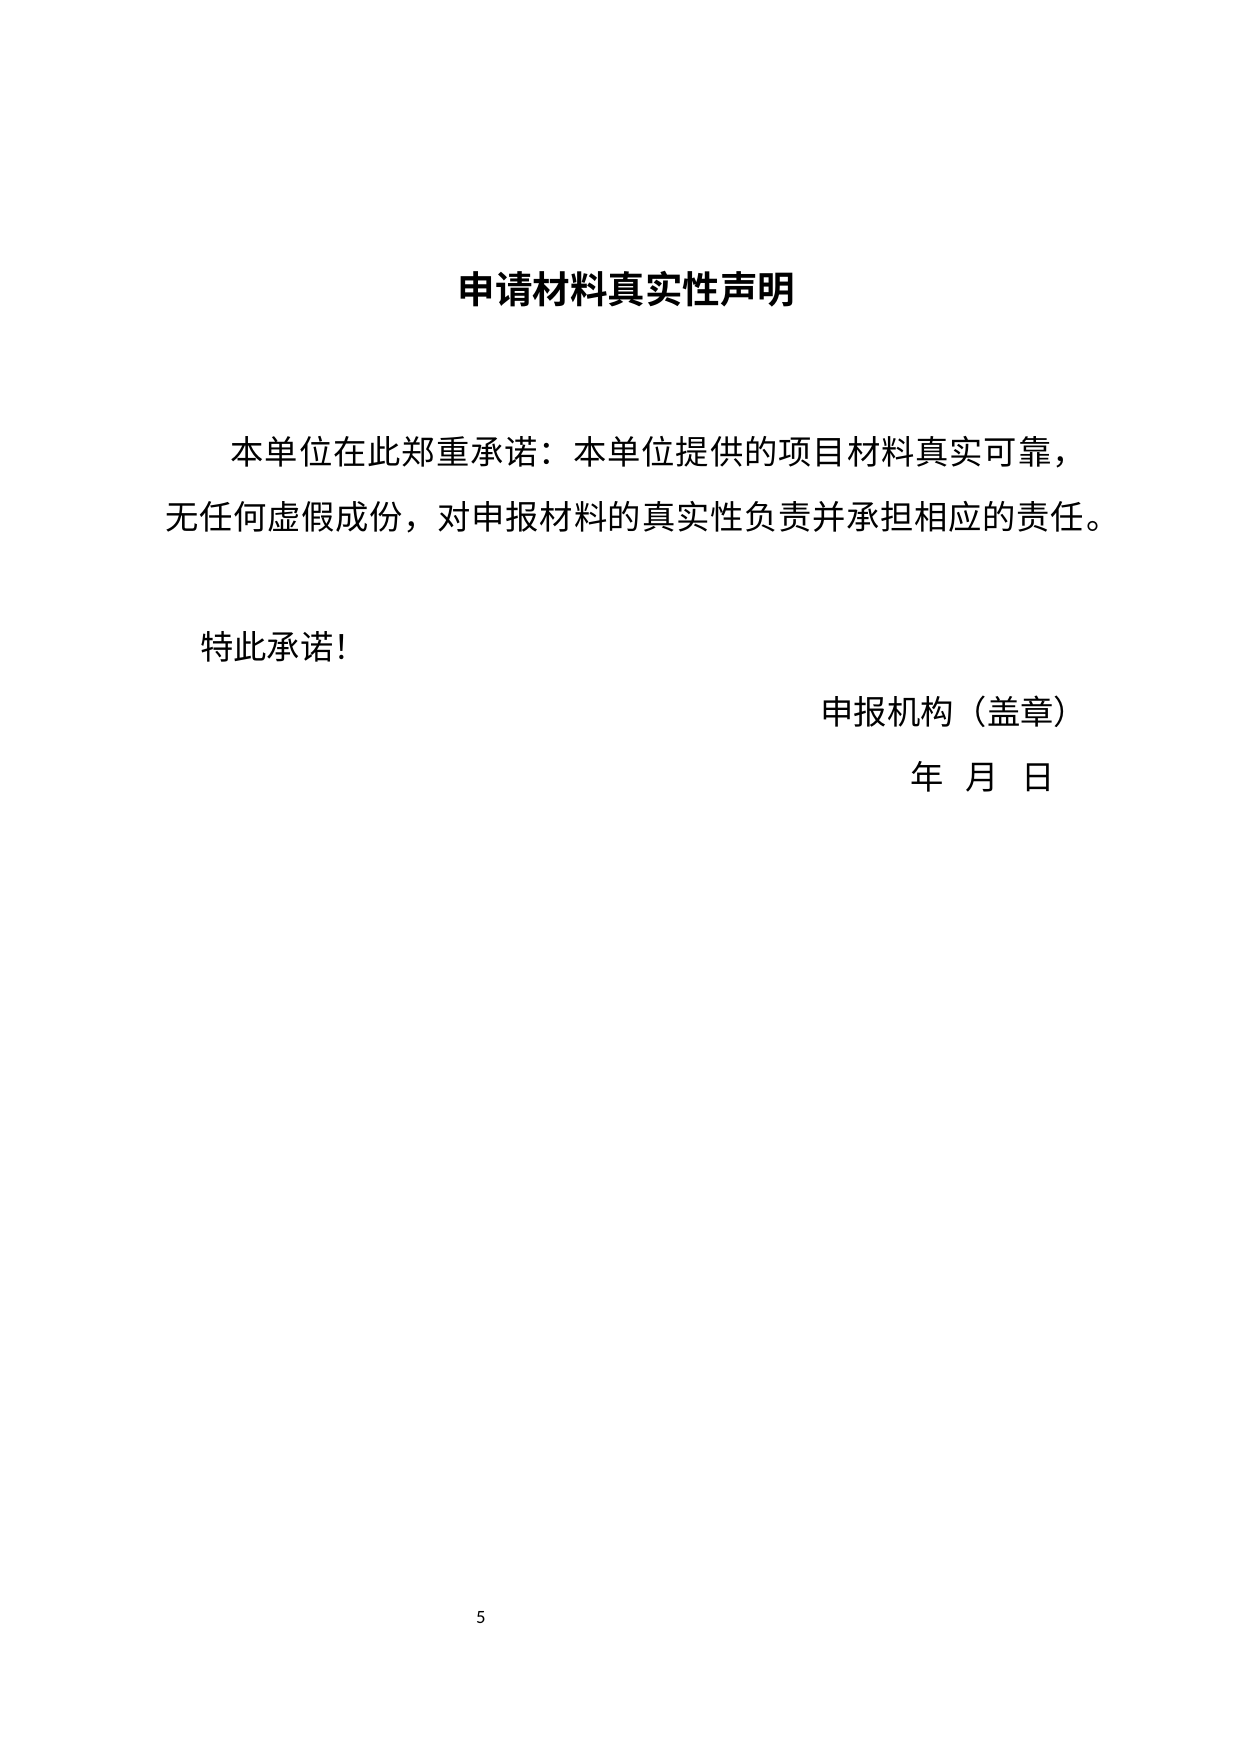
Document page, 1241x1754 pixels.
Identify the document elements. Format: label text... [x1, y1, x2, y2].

text 申报机构（盖章） [165, 677, 1087, 742]
text 年 月 日 [165, 742, 1054, 807]
text 本单位在此郑重承诺：本单位提供的项目材料真实可靠，无任何虚假成份，对申报材料的真实性负责并承担相应的责任。 [165, 417, 1087, 612]
text 申请材料真实性声明 [165, 255, 1087, 320]
text 特此承诺！ [165, 612, 1087, 677]
